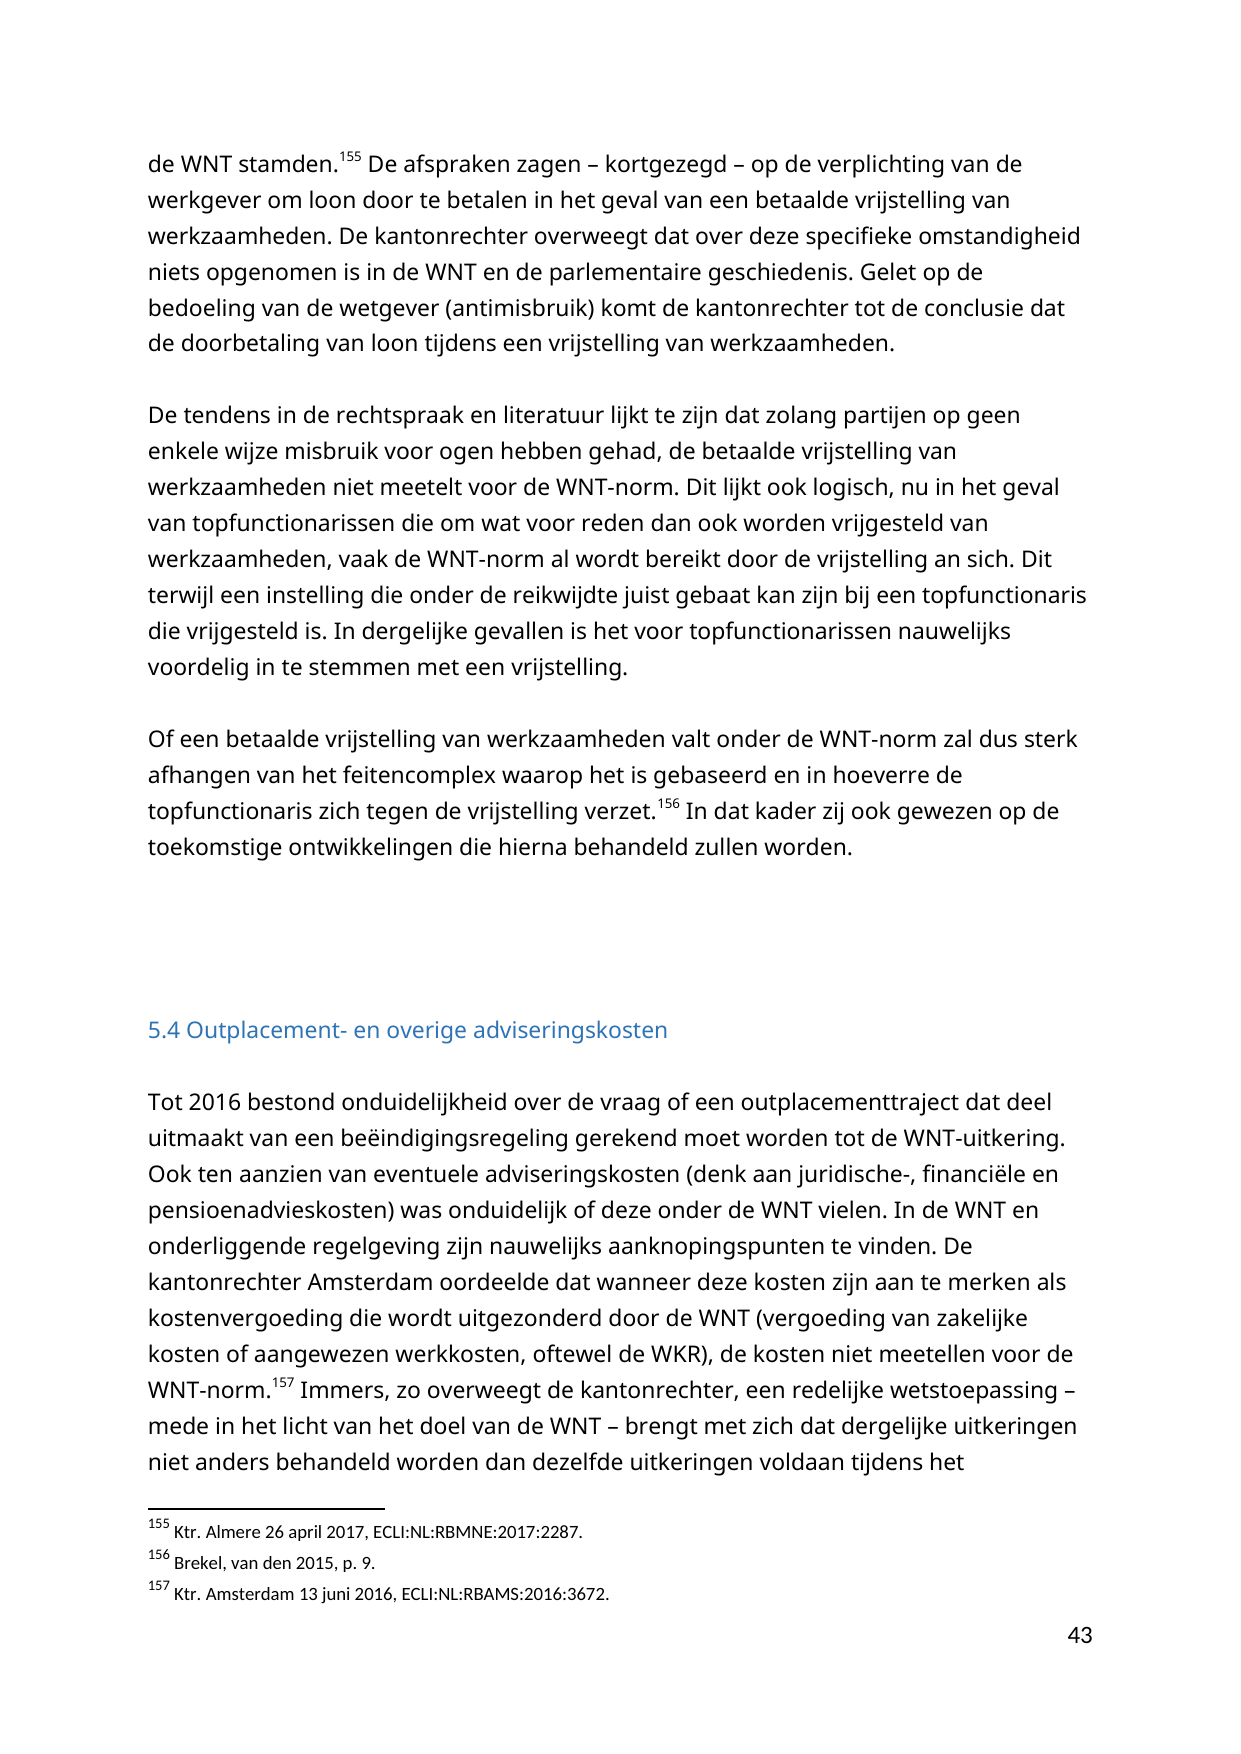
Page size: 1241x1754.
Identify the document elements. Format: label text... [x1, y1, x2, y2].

text De tendens in de rechtspraak en literatuur lijkt te zijn dat zolang partijen op geen enkele wijze misbruik voor ogen hebben gehad, de betaalde vrijstelling van werkzaamheden niet meetelt voor de WNT-norm. Dit lijkt ook logisch, nu in het geval van topfunctionarissen die om wat voor reden dan ook worden vrijgesteld van werkzaamheden, vaak de WNT-norm al wordt bereikt door de vrijstelling an sich. Dit terwijl een instelling die onder de reikwijdte juist gebaat kan zijn bij een topfunctionaris die vrijgesteld is. In dergelijke gevallen is het voor topfunctionarissen nauwelijks voordelig in te stemmen met een vrijstelling. [148, 399, 1092, 682]
subtitle 5.4 Outplacement- en overige adviseringskosten [148, 1014, 1092, 1046]
text Of een betaalde vrijstelling van werkzaamheden valt onder de WNT-norm zal dus sterk afhangen van het feitencomplex waarop het is gebaseerd en in hoeverre de topfunctionaris zich tegen de vrijstelling verzet. In dat kader zij ook gewezen op de toekomstige ontwikkelingen die hierna behandeld zullen worden. [148, 723, 1092, 862]
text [148, 148, 1092, 359]
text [148, 1086, 1092, 1477]
